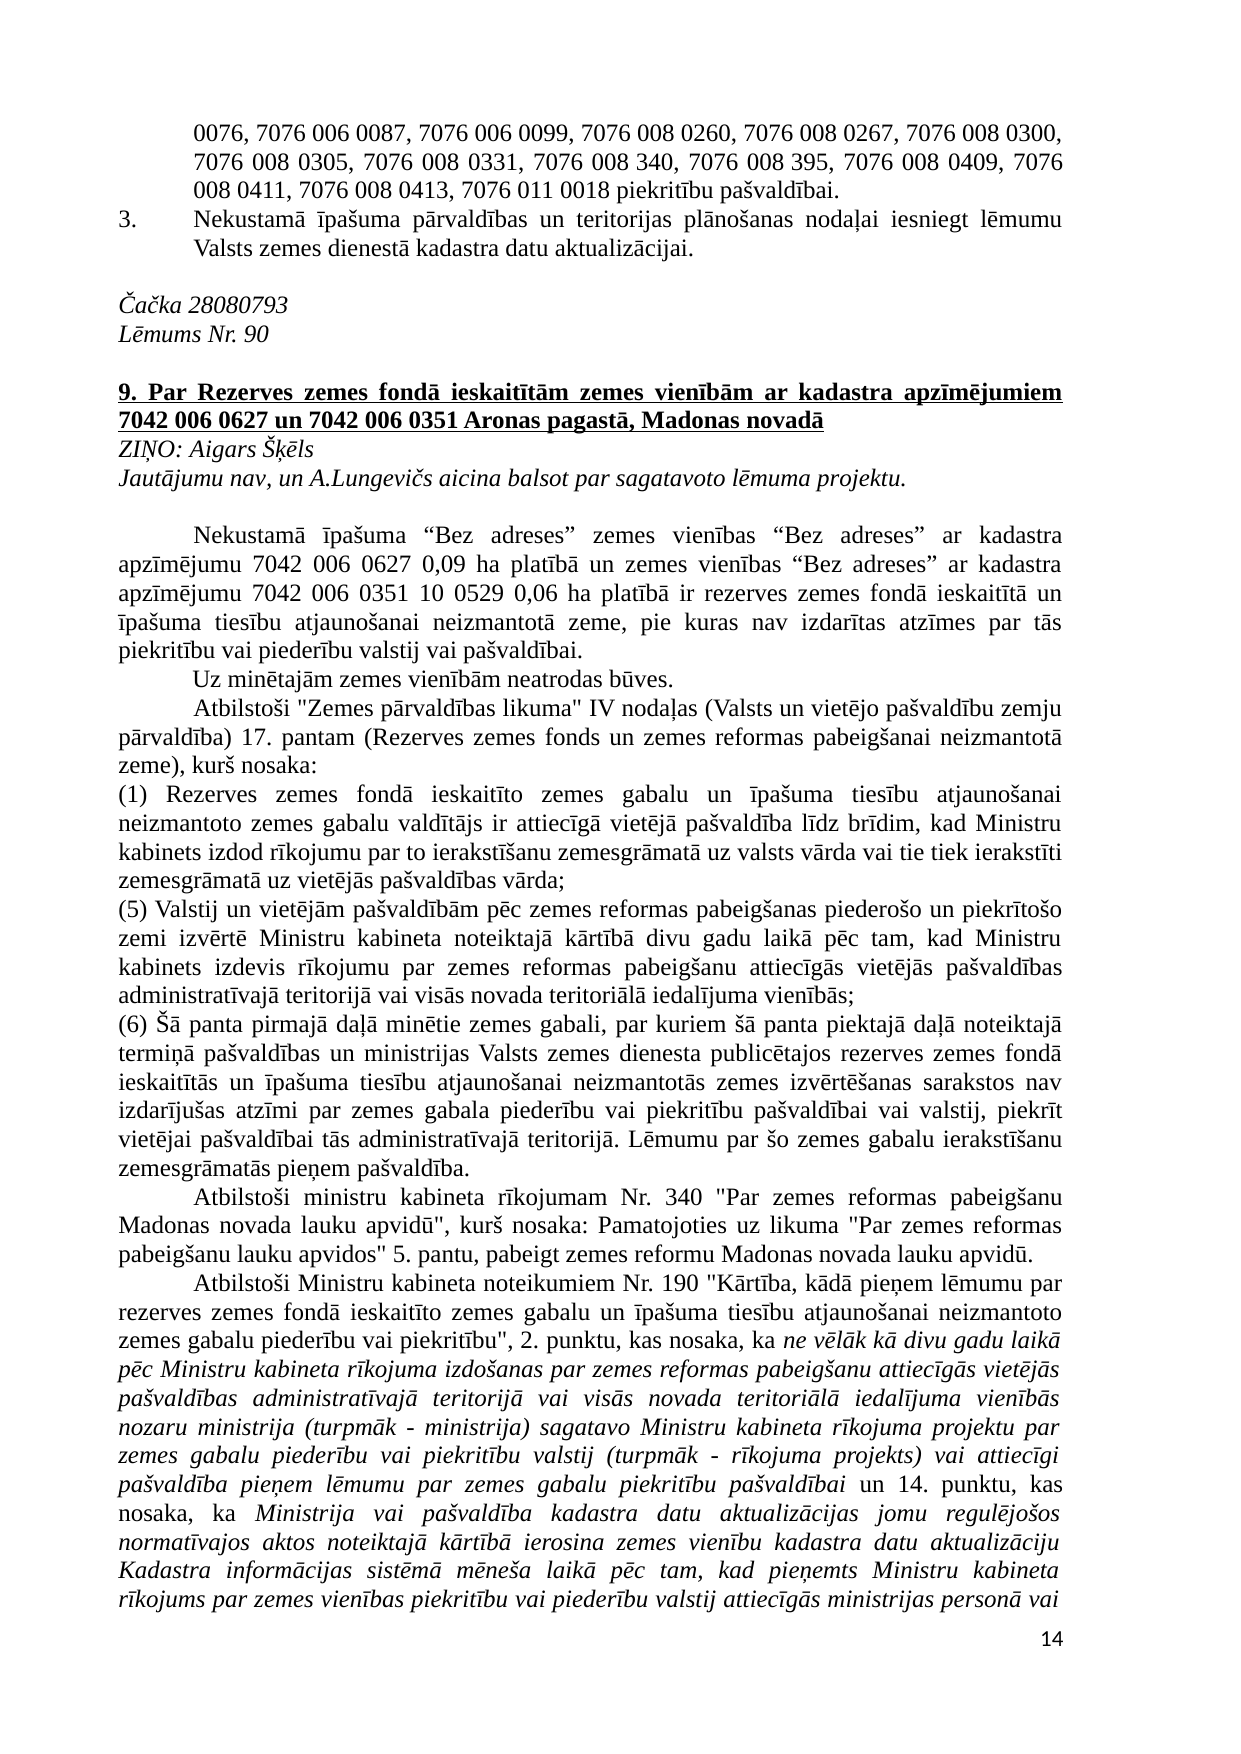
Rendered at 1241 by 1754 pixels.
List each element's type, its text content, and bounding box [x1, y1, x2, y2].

text 9. Par Rezerves zemes fondā ieskaitītām zemes vienībām ar kadastra apzīmējumiem 7042 006 0627 un 7042 006 0351 Aronas pagastā, Madonas novadā [118, 377, 1063, 402]
text Atbilstoši ministru kabineta rīkojumam Nr. 340 "Par zemes reformas pabeigšanu Madonas novada lauku apvidū", kurš nosaka: Pamatojoties uz likuma "Par zemes reformas pabeigšanu lauku apvidos" 5. pantu, pabeigt zemes reformu Madonas novada lauku apvidū. [118, 1182, 1063, 1268]
text 9. Par Rezerves zemes fondā ieskaitītām zemes vienībām ar kadastra apzīmējumiem 7042 006 0627 un 7042 006 0351 Aronas pagastā, Madonas novadā [118, 403, 1063, 434]
text ZIŅO: Aigars Šķēls [118, 434, 1063, 463]
text Jautājumu nav, un A.Lungevičs aicina balsot par sagatavoto lēmuma projektu. [118, 463, 1063, 492]
list Nekustamā īpašuma pārvaldības un teritorijas plānošanas nodaļai iesniegt lēmumu Valsts zemes dienestā kadastra datu aktualizācijai. [118, 204, 1063, 262]
text Atbilstoši "Zemes pārvaldības likuma" IV nodaļas (Valsts un vietējo pašvaldību zemju pārvaldība) 17. pantam (Rezerves zemes fonds un zemes reformas pabeigšanai neizmantotā zeme), kurš nosaka: [118, 693, 1063, 779]
text Uz minētajām zemes vienībām neatrodas būves. [118, 664, 1063, 693]
text Čačka 28080793 [118, 291, 1063, 319]
text Lēmums Nr. 90 [118, 319, 1063, 348]
text (5) Valstij un vietējām pašvaldībām pēc zemes reformas pabeigšanas piederošo un piekrītošo zemi izvērtē Ministru kabineta noteiktajā kārtībā divu gadu laikā pēc tam, kad Ministru kabinets izdevis rīkojumu par zemes reformas pabeigšanu attiecīgās vietējās pašvaldības administratīvajā teritorijā vai visās novada teritoriālā iedalījuma vienībās; [118, 894, 1063, 1009]
text (6) Šā panta pirmajā daļā minētie zemes gabali, par kuriem šā panta piektajā daļā noteiktajā termiņā pašvaldības un ministrijas Valsts zemes dienesta publicētajos rezerves zemes fondā ieskaitītās un īpašuma tiesību atjaunošanai neizmantotās zemes izvērtēšanas sarakstos nav izdarījušas atzīmi par zemes gabala piederību vai piekritību pašvaldībai vai valstij, piekrīt vietējai pašvaldībai tās administratīvajā teritorijā. Lēmumu par šo zemes gabalu ierakstīšanu zemesgrāmatās pieņem pašvaldība. [118, 1009, 1063, 1182]
text Nekustamā īpašuma “Bez adreses” zemes vienības “Bez adreses” ar kadastra apzīmējumu 7042 006 0627 0,09 ha platībā un zemes vienības “Bez adreses” ar kadastra apzīmējumu 7042 006 0351 10 0529 0,06 ha platībā ir rezerves zemes fondā ieskaitītā un īpašuma tiesību atjaunošanai neizmantotā zeme, pie kuras nav izdarītas atzīmes par tās piekritību vai piederību valstij vai pašvaldībai. [118, 521, 1063, 664]
text (1) Rezerves zemes fondā ieskaitīto zemes gabalu un īpašuma tiesību atjaunošanai neizmantoto zemes gabalu valdītājs ir attiecīgā vietējā pašvaldība līdz brīdim, kad Ministru kabinets izdod rīkojumu par to ierakstīšanu zemesgrāmatā uz valsts vārda vai tie tiek ierakstīti zemesgrāmatā uz vietējās pašvaldības vārda; [118, 779, 1063, 894]
